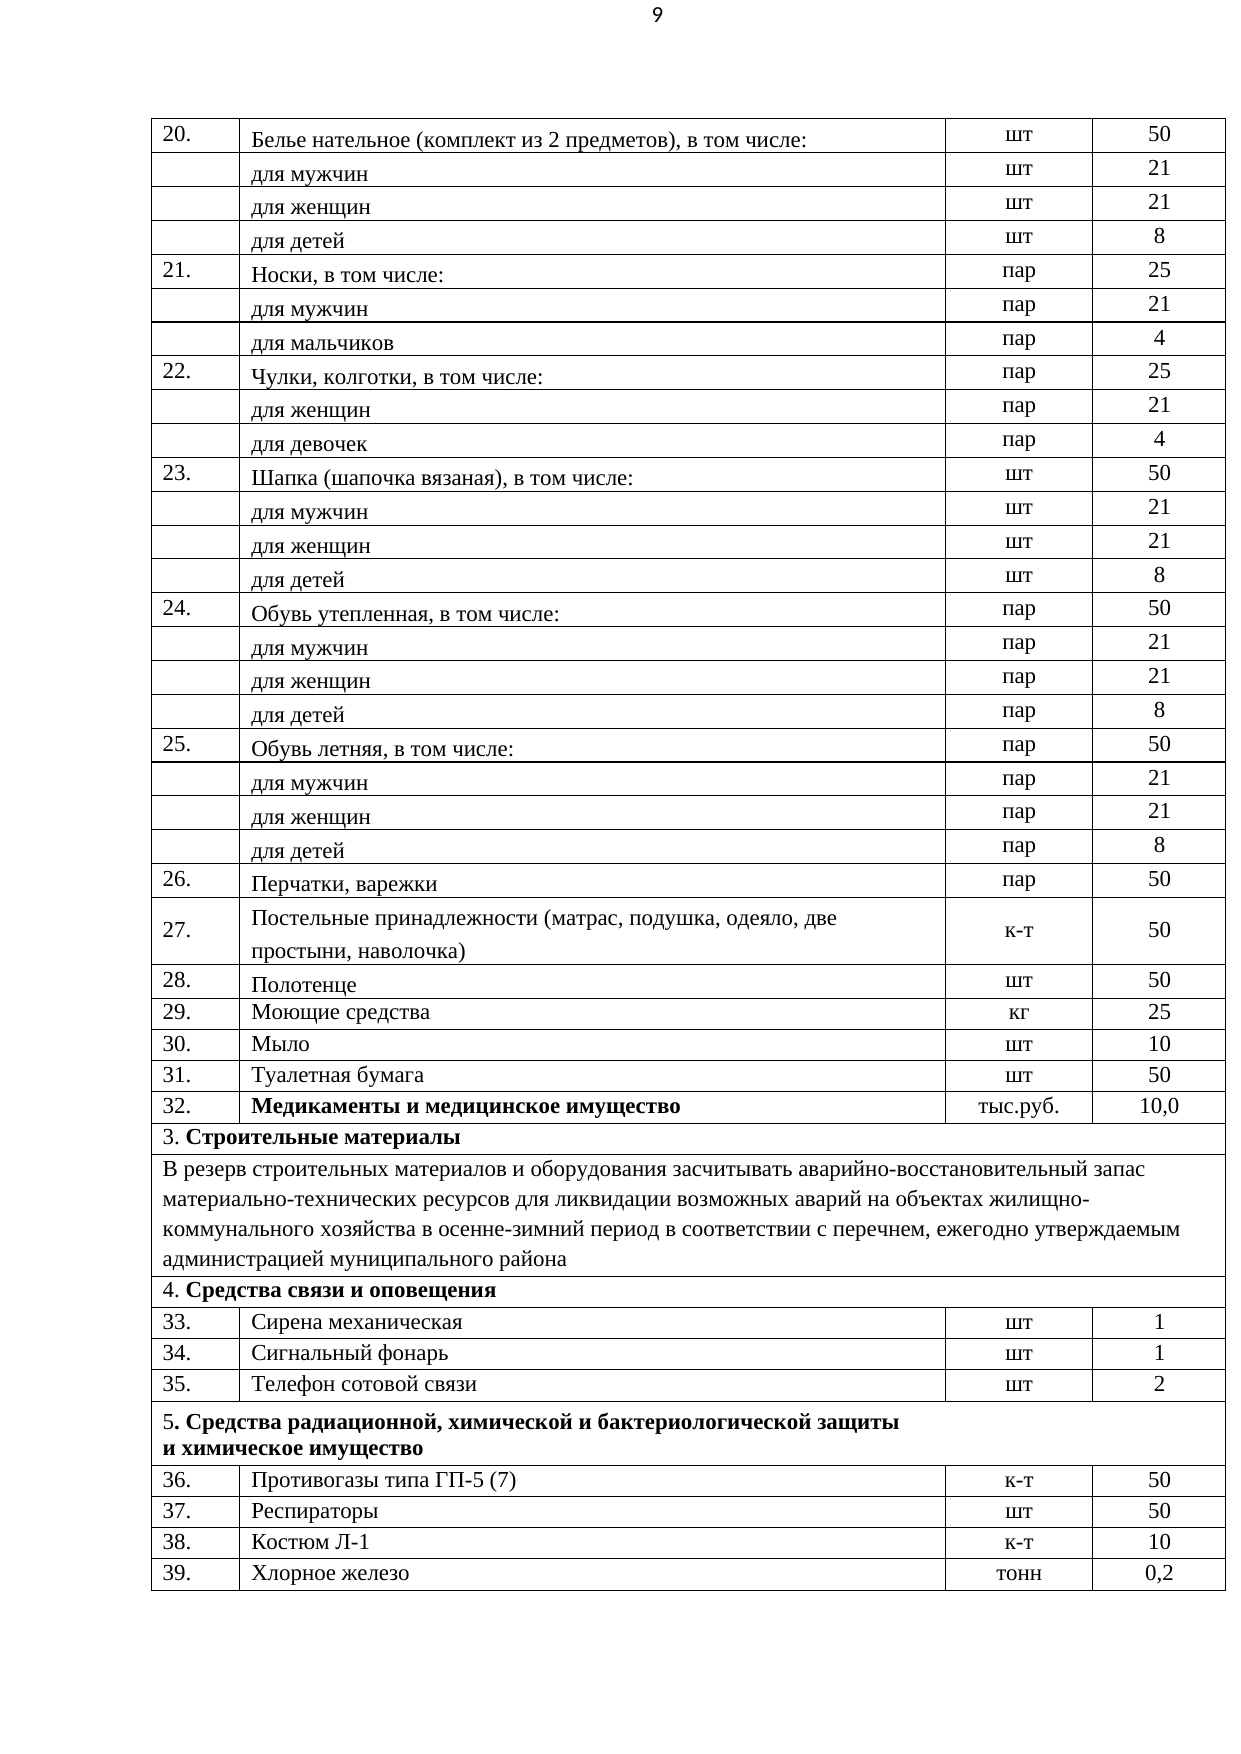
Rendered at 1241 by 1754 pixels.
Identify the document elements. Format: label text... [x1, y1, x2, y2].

table_cell 4. Средства связи и оповещения [152, 1277, 1225, 1307]
table_cell Моющие средства [240, 999, 945, 1029]
table_cell 27. [152, 898, 239, 963]
table_cell 32. [152, 1092, 239, 1122]
table_cell шт [946, 965, 1092, 997]
table_cell [152, 187, 239, 220]
table_cell 21 [1093, 187, 1225, 220]
table_cell Шапка (шапочка вязаная), в том числе: [240, 458, 945, 491]
table_cell 21 [1093, 526, 1225, 558]
table_cell [152, 627, 239, 660]
table_cell пар [946, 830, 1092, 863]
table_cell 8 [1093, 695, 1225, 728]
table_cell 10 [1093, 1528, 1225, 1558]
table_cell 25 [1093, 999, 1225, 1029]
table_cell 35. [152, 1370, 239, 1401]
table_cell шт [946, 1030, 1092, 1060]
table_cell шт [946, 221, 1092, 254]
table_cell шт [946, 119, 1092, 152]
table_cell 3. Строительные материалы [152, 1124, 1225, 1154]
table_cell шт [946, 153, 1092, 186]
table_cell 21 [1093, 390, 1225, 423]
table_cell Полотенце [240, 965, 945, 997]
table_cell кг [946, 999, 1092, 1029]
table_cell пар [946, 593, 1092, 626]
table_cell для мужчин [240, 763, 945, 795]
table_cell [152, 289, 239, 321]
table_cell для женщин [240, 796, 945, 829]
table_cell для женщин [240, 187, 945, 220]
table_cell 21 [1093, 796, 1225, 829]
table_cell для мужчин [240, 627, 945, 660]
table_cell Сигнальный фонарь [240, 1339, 945, 1369]
table_cell [152, 559, 239, 592]
table_cell 25 [1093, 255, 1225, 287]
table_cell тыс.руб. [946, 1092, 1092, 1122]
table_cell 37. [152, 1497, 239, 1527]
table_cell Носки, в том числе: [240, 255, 945, 287]
table_cell к-т [946, 898, 1092, 963]
table_cell [152, 323, 239, 355]
table_cell для мужчин [240, 289, 945, 321]
table_cell шт [946, 1370, 1092, 1401]
table_cell В резерв строительных материалов и оборудования засчитывать аварийно-восстановительный запас материально-технических ресурсов для ликвидации возможных аварий на объектах жилищно-коммунального хозяйства в осенне-зимний период в соответствии с перечнем, ежегодно утверждаемым администрацией муниципального района [152, 1155, 1225, 1276]
table_cell 21 [1093, 153, 1225, 186]
table_cell [152, 796, 239, 829]
table_cell пар [946, 763, 1092, 795]
table_cell 50 [1093, 965, 1225, 997]
table_cell пар [946, 255, 1092, 287]
table_cell 10,0 [1093, 1092, 1225, 1122]
table_cell пар [946, 289, 1092, 321]
table_cell пар [946, 729, 1092, 761]
table_cell 8 [1093, 559, 1225, 592]
table_cell 1 [1093, 1339, 1225, 1369]
table_cell 24. [152, 593, 239, 626]
table_cell Мыло [240, 1030, 945, 1060]
table_cell [152, 424, 239, 457]
table_cell 50 [1093, 458, 1225, 491]
table_cell 1 [1093, 1308, 1225, 1338]
table_cell 5. Средства радиационной, химической и бактериологической защиты и химическое имущество [152, 1402, 1225, 1464]
table_cell для детей [240, 559, 945, 592]
table_cell 28. [152, 965, 239, 997]
table_cell для детей [240, 830, 945, 863]
table_cell 21 [1093, 661, 1225, 694]
table_cell пар [946, 323, 1092, 355]
table_cell 50 [1093, 729, 1225, 761]
table_cell 50 [1093, 119, 1225, 152]
table_cell Обувь летняя, в том числе: [240, 729, 945, 761]
table_cell 50 [1093, 1497, 1225, 1527]
table_cell 0,2 [1093, 1559, 1225, 1589]
table_cell Белье нательное (комплект из 2 предметов), в том числе: [240, 119, 945, 152]
table_cell для детей [240, 695, 945, 728]
table_cell для детей [240, 221, 945, 254]
table_cell шт [946, 1061, 1092, 1091]
table_cell Постельные принадлежности (матрас, подушка, одеяло, две простыни, наволочка) [240, 898, 945, 963]
table_cell [152, 526, 239, 558]
table_cell для женщин [240, 661, 945, 694]
table_cell Костюм Л-1 [240, 1528, 945, 1558]
table_cell Хлорное железо [240, 1559, 945, 1589]
table_cell пар [946, 695, 1092, 728]
table_cell 50 [1093, 864, 1225, 897]
table_cell 21. [152, 255, 239, 287]
table_cell 23. [152, 458, 239, 491]
table_cell Телефон сотовой связи [240, 1370, 945, 1401]
table_cell тонн [946, 1559, 1092, 1589]
table_cell 29. [152, 999, 239, 1029]
table_cell Сирена механическая [240, 1308, 945, 1338]
table_cell 26. [152, 864, 239, 897]
table_cell Обувь утепленная, в том числе: [240, 593, 945, 626]
table_cell 33. [152, 1308, 239, 1338]
table_cell 21 [1093, 492, 1225, 524]
table_cell к-т [946, 1466, 1092, 1496]
table_cell 10 [1093, 1030, 1225, 1060]
table_cell для мальчиков [240, 323, 945, 355]
table_cell шт [946, 526, 1092, 558]
table_cell пар [946, 661, 1092, 694]
table_cell [152, 695, 239, 728]
table_cell 50 [1093, 593, 1225, 626]
table_cell Перчатки, варежки [240, 864, 945, 897]
table_cell 21 [1093, 289, 1225, 321]
table_cell пар [946, 424, 1092, 457]
table_cell шт [946, 1497, 1092, 1527]
table_cell 2 [1093, 1370, 1225, 1401]
table_cell Противогазы типа ГП-5 (7) [240, 1466, 945, 1496]
table_cell к-т [946, 1528, 1092, 1558]
table_cell для девочек [240, 424, 945, 457]
table_cell пар [946, 356, 1092, 389]
table_cell 4 [1093, 424, 1225, 457]
table_cell 21 [1093, 763, 1225, 795]
table_cell 50 [1093, 898, 1225, 963]
table_cell шт [946, 187, 1092, 220]
table_cell 21 [1093, 627, 1225, 660]
table_cell пар [946, 864, 1092, 897]
table_cell шт [946, 1339, 1092, 1369]
table_cell 31. [152, 1061, 239, 1091]
table_cell [152, 153, 239, 186]
table_cell 38. [152, 1528, 239, 1558]
table_cell 36. [152, 1466, 239, 1496]
table_cell 22. [152, 356, 239, 389]
table_cell для женщин [240, 390, 945, 423]
table_cell 8 [1093, 221, 1225, 254]
table_cell [152, 221, 239, 254]
table_cell пар [946, 627, 1092, 660]
table_cell 25 [1093, 356, 1225, 389]
table_cell 20. [152, 119, 239, 152]
table_cell шт [946, 458, 1092, 491]
table_cell пар [946, 796, 1092, 829]
table_cell шт [946, 559, 1092, 592]
table_cell [152, 492, 239, 524]
table_cell [152, 763, 239, 795]
table_cell Респираторы [240, 1497, 945, 1527]
table_cell 25. [152, 729, 239, 761]
table_cell [152, 830, 239, 863]
table_cell 50 [1093, 1061, 1225, 1091]
table_cell 4 [1093, 323, 1225, 355]
table_cell 34. [152, 1339, 239, 1369]
table_cell Медикаменты и медицинское имущество [240, 1092, 945, 1122]
table_cell шт [946, 492, 1092, 524]
table_cell для мужчин [240, 492, 945, 524]
table_cell [152, 661, 239, 694]
table_cell 50 [1093, 1466, 1225, 1496]
table_cell шт [946, 1308, 1092, 1338]
table_cell 8 [1093, 830, 1225, 863]
table_cell 39. [152, 1559, 239, 1589]
table_cell для женщин [240, 526, 945, 558]
table_cell Туалетная бумага [240, 1061, 945, 1091]
table_cell Чулки, колготки, в том числе: [240, 356, 945, 389]
table_cell [152, 390, 239, 423]
table_cell для мужчин [240, 153, 945, 186]
table_cell пар [946, 390, 1092, 423]
table_cell 30. [152, 1030, 239, 1060]
